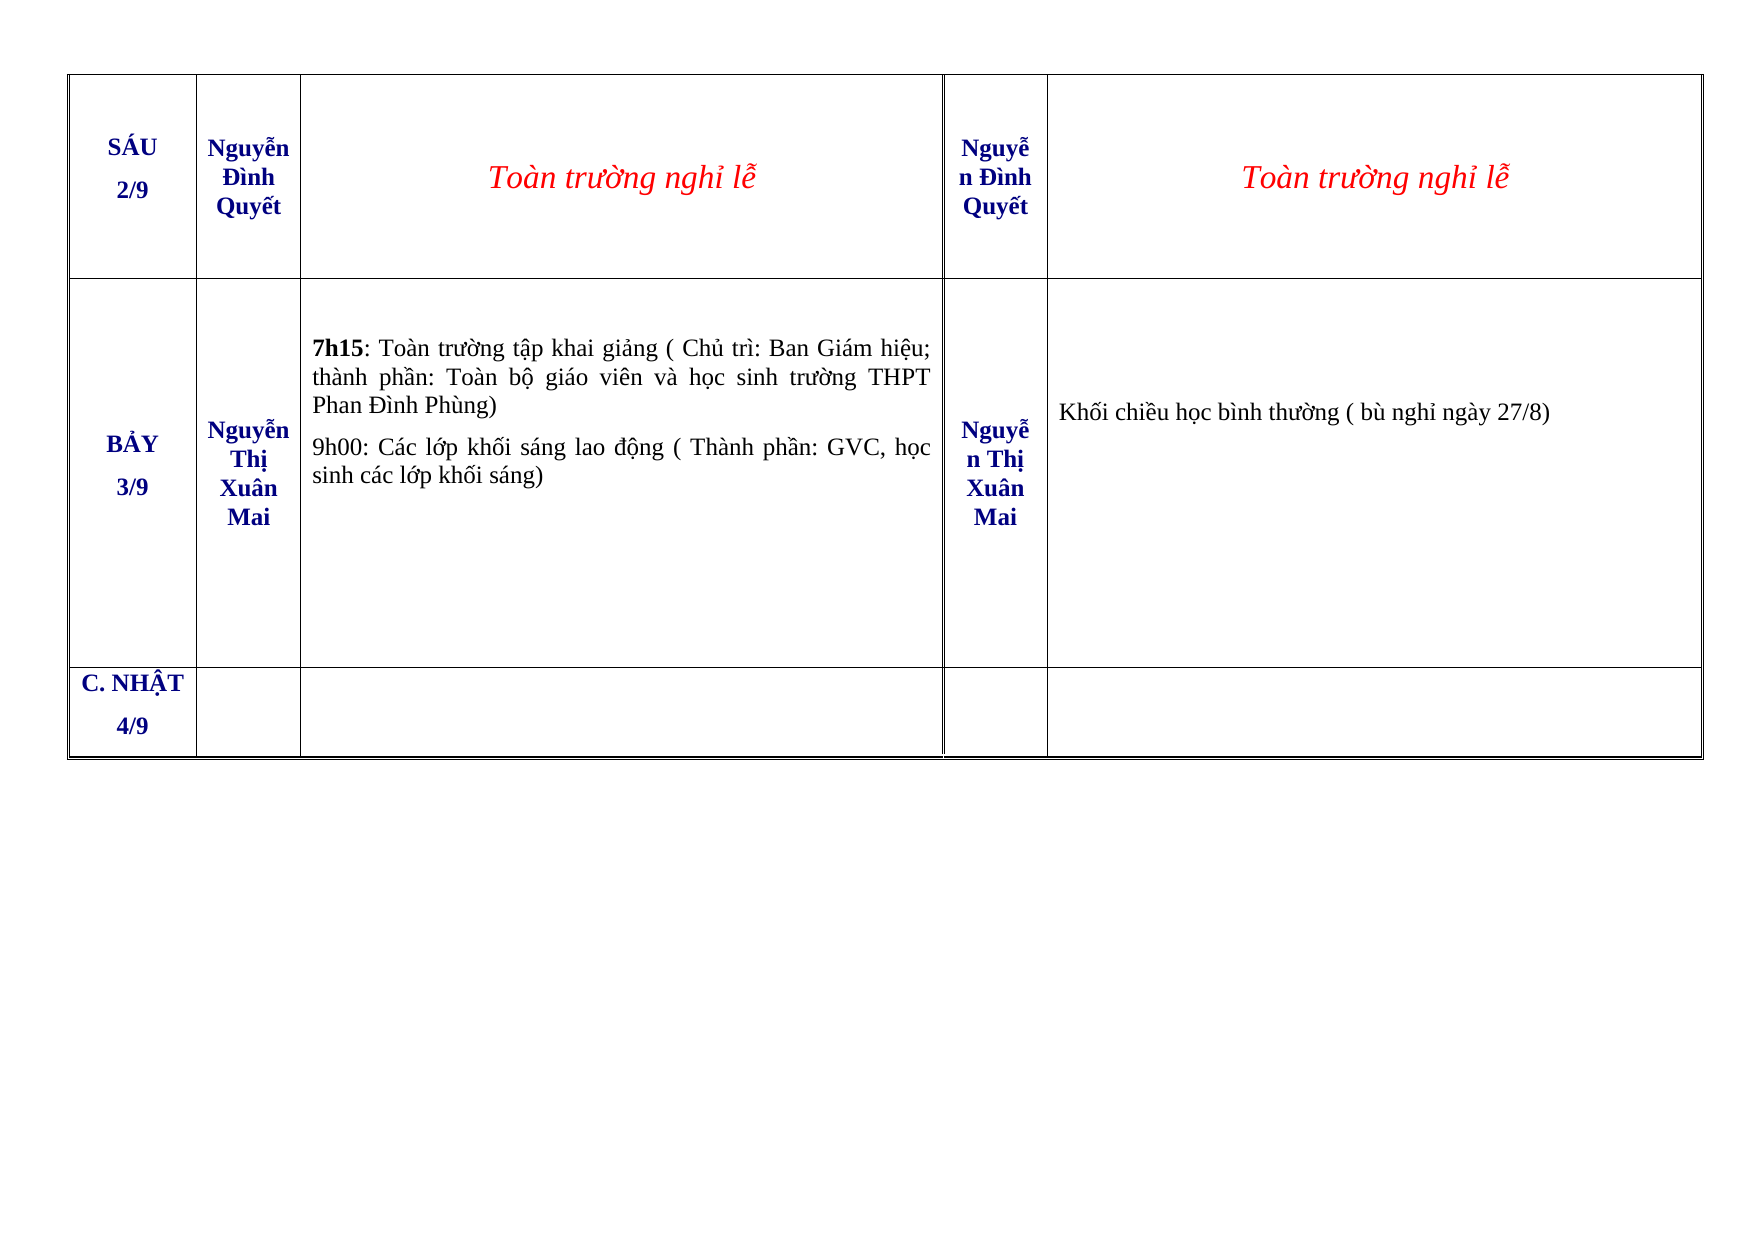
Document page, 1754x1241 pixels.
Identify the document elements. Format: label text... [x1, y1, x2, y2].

table_cell 7h15: Toàn trường tập khai giảng ( Chủ trì: Ban Giám hiệu; thành phần: Toàn bộ giáo viên và học sinh trường THPT Phan Đình Phùng) 9h00: Các lớp khối sáng lao động ( Thành phần: GVC, học sinh các lớp khối sáng) [301, 279, 942, 667]
table_cell [197, 668, 300, 756]
table_cell Toàn trường nghỉ lễ [1048, 75, 1701, 278]
table_cell Nguyễn Đình Quyết [197, 75, 300, 278]
table_cell Nguyễn Thị Xuân Mai [945, 279, 1047, 667]
table_cell [943, 668, 1047, 756]
table_cell [1048, 668, 1701, 756]
table_cell SÁU 2/9 [70, 75, 196, 278]
table_cell Nguyễn Đình Quyết [945, 75, 1047, 278]
table_cell C. NHẬT 4/9 [70, 668, 196, 756]
table_cell BẢY 3/9 [70, 279, 196, 667]
table_cell Nguyễn Thị Xuân Mai [197, 279, 300, 667]
table_cell [301, 668, 943, 756]
table_cell Toàn trường nghỉ lễ [301, 75, 942, 278]
table_cell Khối chiều học bình thường ( bù nghỉ ngày 27/8) [1048, 279, 1701, 667]
